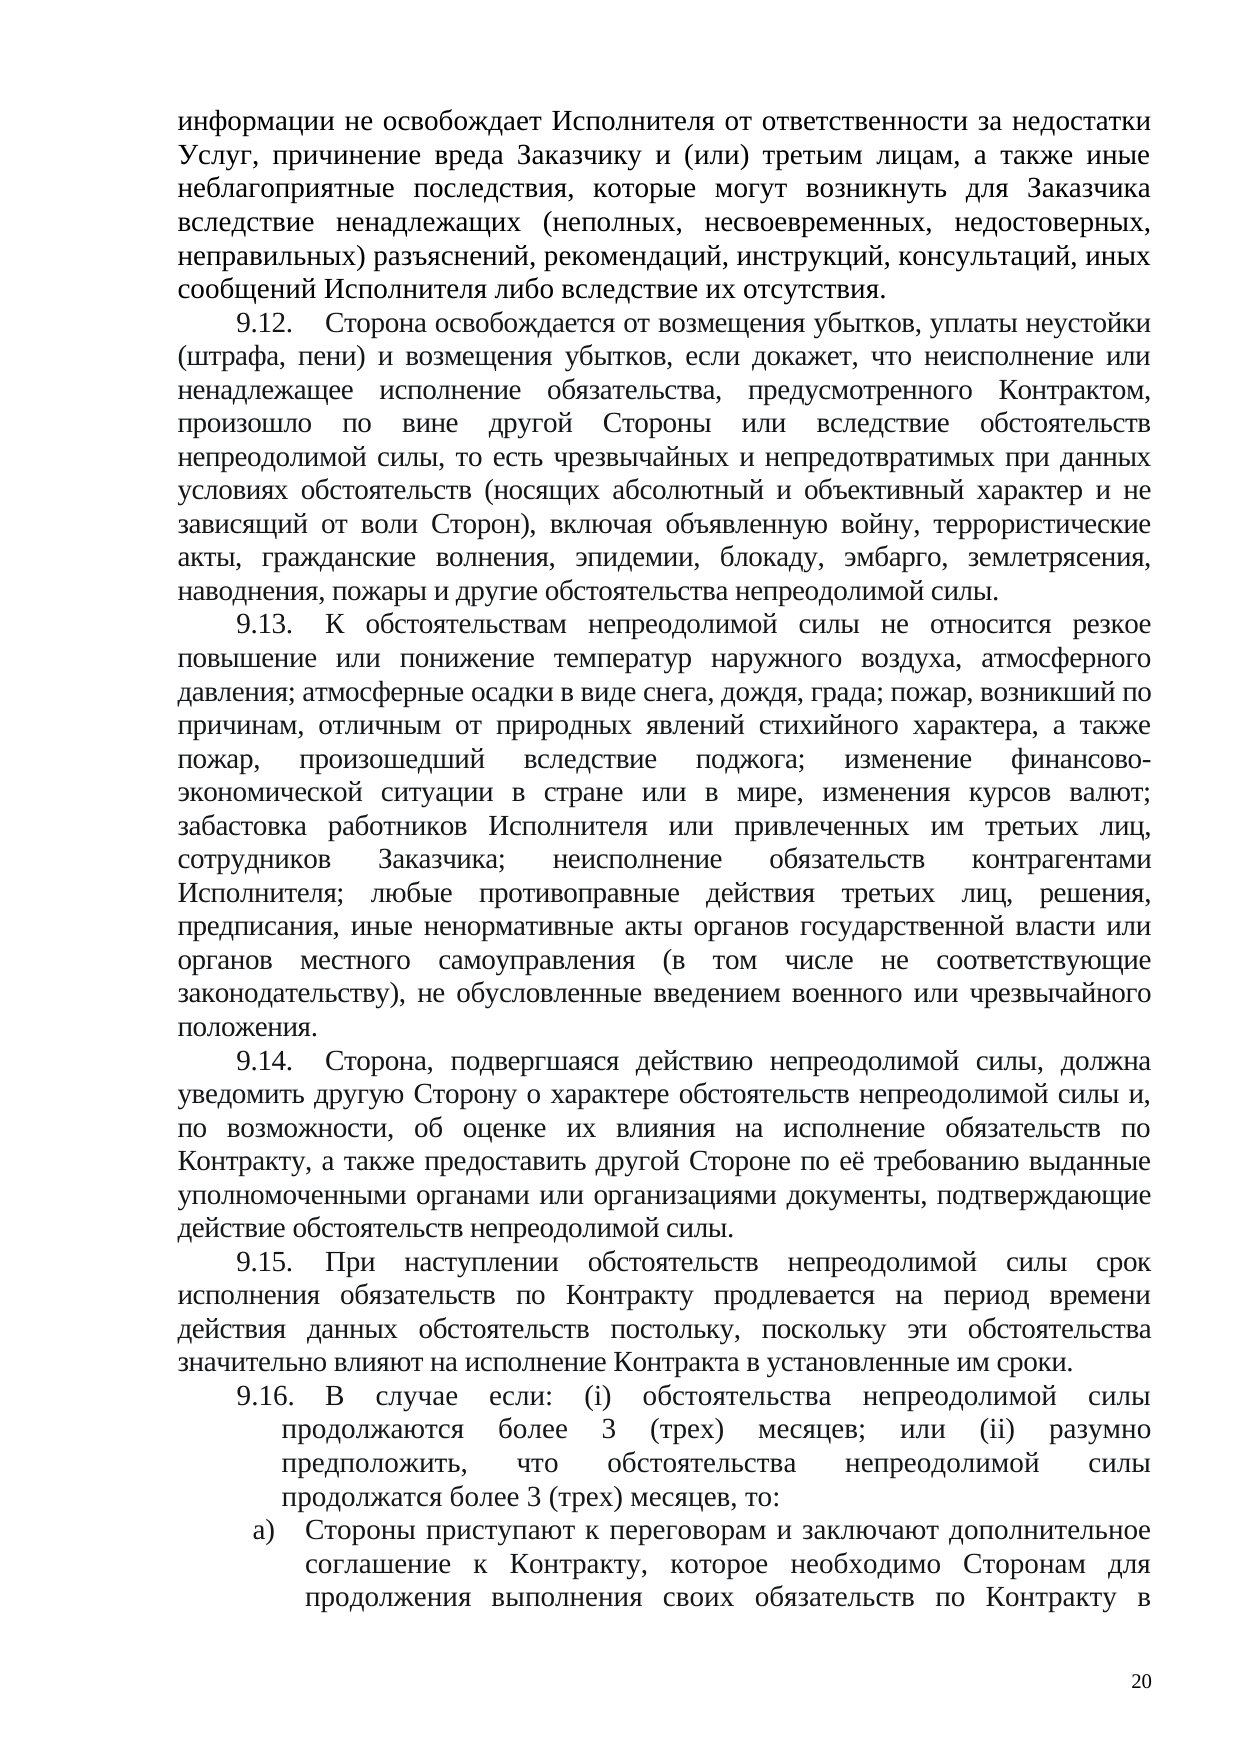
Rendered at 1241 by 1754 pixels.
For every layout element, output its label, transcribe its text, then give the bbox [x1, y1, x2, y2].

list Сторона, подвергшаяся действию непреодолимой силы, должна уведомить другую Сторону о характере обстоятельств непреодолимой силы и, по возможности, об оценке их влияния на исполнение обязательств по Контракту, а также предоставить другой Стороне по её требованию выданные уполномоченными органами или организациями документы, подтверждающие действие обстоятельств непреодолимой силы. [177, 1043, 1152, 1244]
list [177, 103, 1152, 305]
list При наступлении обстоятельств непреодолимой силы срок исполнения обязательств по Контракту продлевается на период времени действия данных обстоятельств постольку, поскольку эти обстоятельства значительно влияют на исполнение Контракта в установленные им сроки. [177, 1244, 1152, 1378]
list К обстоятельствам непреодолимой силы не относится резкое повышение или понижение температур наружного воздуха, атмосферного давления; атмосферные осадки в виде снега, дождя, града; пожар, возникший по причинам, отличным от природных явлений стихийного характера, а также пожар, произошедший вследствие поджога; изменение финансово-экономической ситуации в стране или в мире, изменения курсов валют; забастовка работников Исполнителя или привлеченных им третьих лиц, сотрудников Заказчика; неисполнение обязательств контрагентами Исполнителя; любые противоправные действия третьих лиц, решения, предписания, иные ненормативные акты органов государственной власти или органов местного самоуправления (в том числе не соответствующие законодательству), не обусловленные введением военного или чрезвычайного положения. [177, 607, 1152, 1043]
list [252, 1512, 1152, 1613]
list Сторона освобождается от возмещения убытков, уплаты неустойки (штрафа, пени) и возмещения убытков, если докажет, что неисполнение или ненадлежащее исполнение обязательства, предусмотренного Контрактом, произошло по вине другой Стороны или вследствие обстоятельств непреодолимой силы, то есть чрезвычайных и непредотвратимых при данных условиях обстоятельств (носящих абсолютный и объективный характер и не зависящий от воли Сторон), включая объявленную войну, террористические акты, гражданские волнения, эпидемии, блокаду, эмбарго, землетрясения, наводнения, пожары и другие обстоятельства непреодолимой силы. [177, 305, 1152, 607]
list В случае если: (i) обстоятельства непреодолимой силы продолжаются более 3 (трех) месяцев; или (ii) разумно предположить, что обстоятельства непреодолимой силы продолжатся более 3 (трех) месяцев, то: [236, 1378, 1152, 1512]
